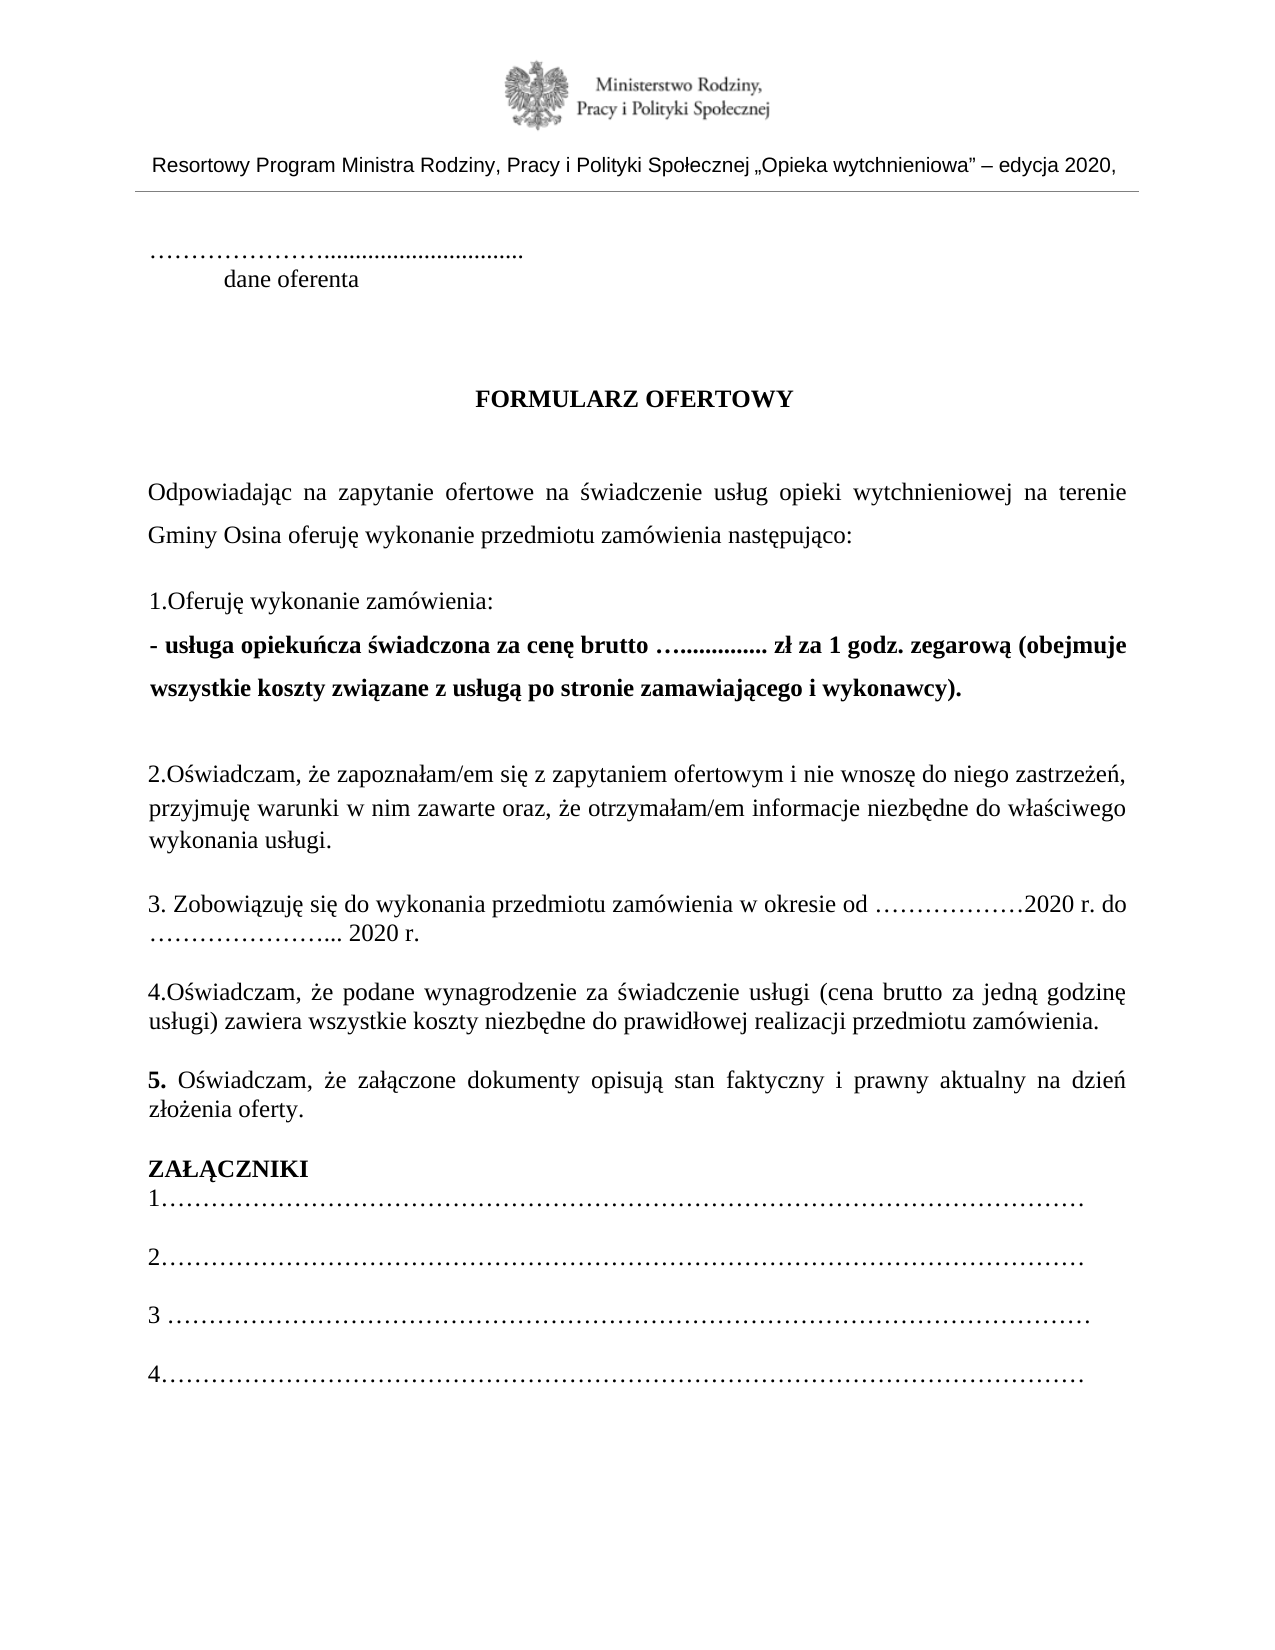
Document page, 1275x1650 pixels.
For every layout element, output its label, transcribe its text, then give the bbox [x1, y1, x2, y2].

text 1.Oferuję wykonanie zamówienia: [149, 586, 1127, 615]
text 1………………………………………………………………………………………………… [148, 1183, 1127, 1212]
text Odpowiadając na zapytanie ofertowe na świadczenie usług opieki wytchnieniowej na terenie Gminy Osina oferuję wykonanie przedmiotu zamówienia następująco: [148, 477, 1127, 549]
list usługa opiekuńcza świadczona za cenę brutto ….............. zł za 1 godz. zegarową (obejmuje wszystkie koszty związane z usługą po stronie zamawiającego i wykonawcy). [149, 630, 1127, 702]
text 4………………………………………………………………………………………………… [148, 1359, 1127, 1387]
text 3 ………………………………………………………………………………………………… [148, 1300, 1127, 1329]
text 3. Zobowiązuję się do wykonania przedmiotu zamówienia w okresie od ………………2020 r. do …………………... 2020 r. [148, 889, 1127, 947]
text 5. Oświadczam, że załączone dokumenty opisują stan faktyczny i prawny aktualny na dzień złożenia oferty. [148, 1066, 1127, 1123]
text 2………………………………………………………………………………………………… [148, 1242, 1127, 1271]
text dane oferenta [224, 264, 1127, 293]
picture [459, 6, 815, 185]
subtitle FORMULARZ OFERTOWY [166, 384, 1103, 413]
text 2.Oświadczam, że zapoznałam/em się z zapytaniem ofertowym i nie wnoszę do niego zastrzeżeń, przyjmuję warunki w nim zawarte oraz, że otrzymałam/em informacje niezbędne do właściwego wykonania usługi. [148, 759, 1127, 854]
text …………………................................ [149, 235, 1127, 263]
text ZAŁĄCZNIKI [148, 1154, 1127, 1182]
text 4.Oświadczam, że podane wynagrodzenie za świadczenie usługi (cena brutto za jedną godzinę usługi) zawiera wszystkie koszty niezbędne do prawidłowej realizacji przedmiotu zamówienia. [148, 977, 1127, 1035]
